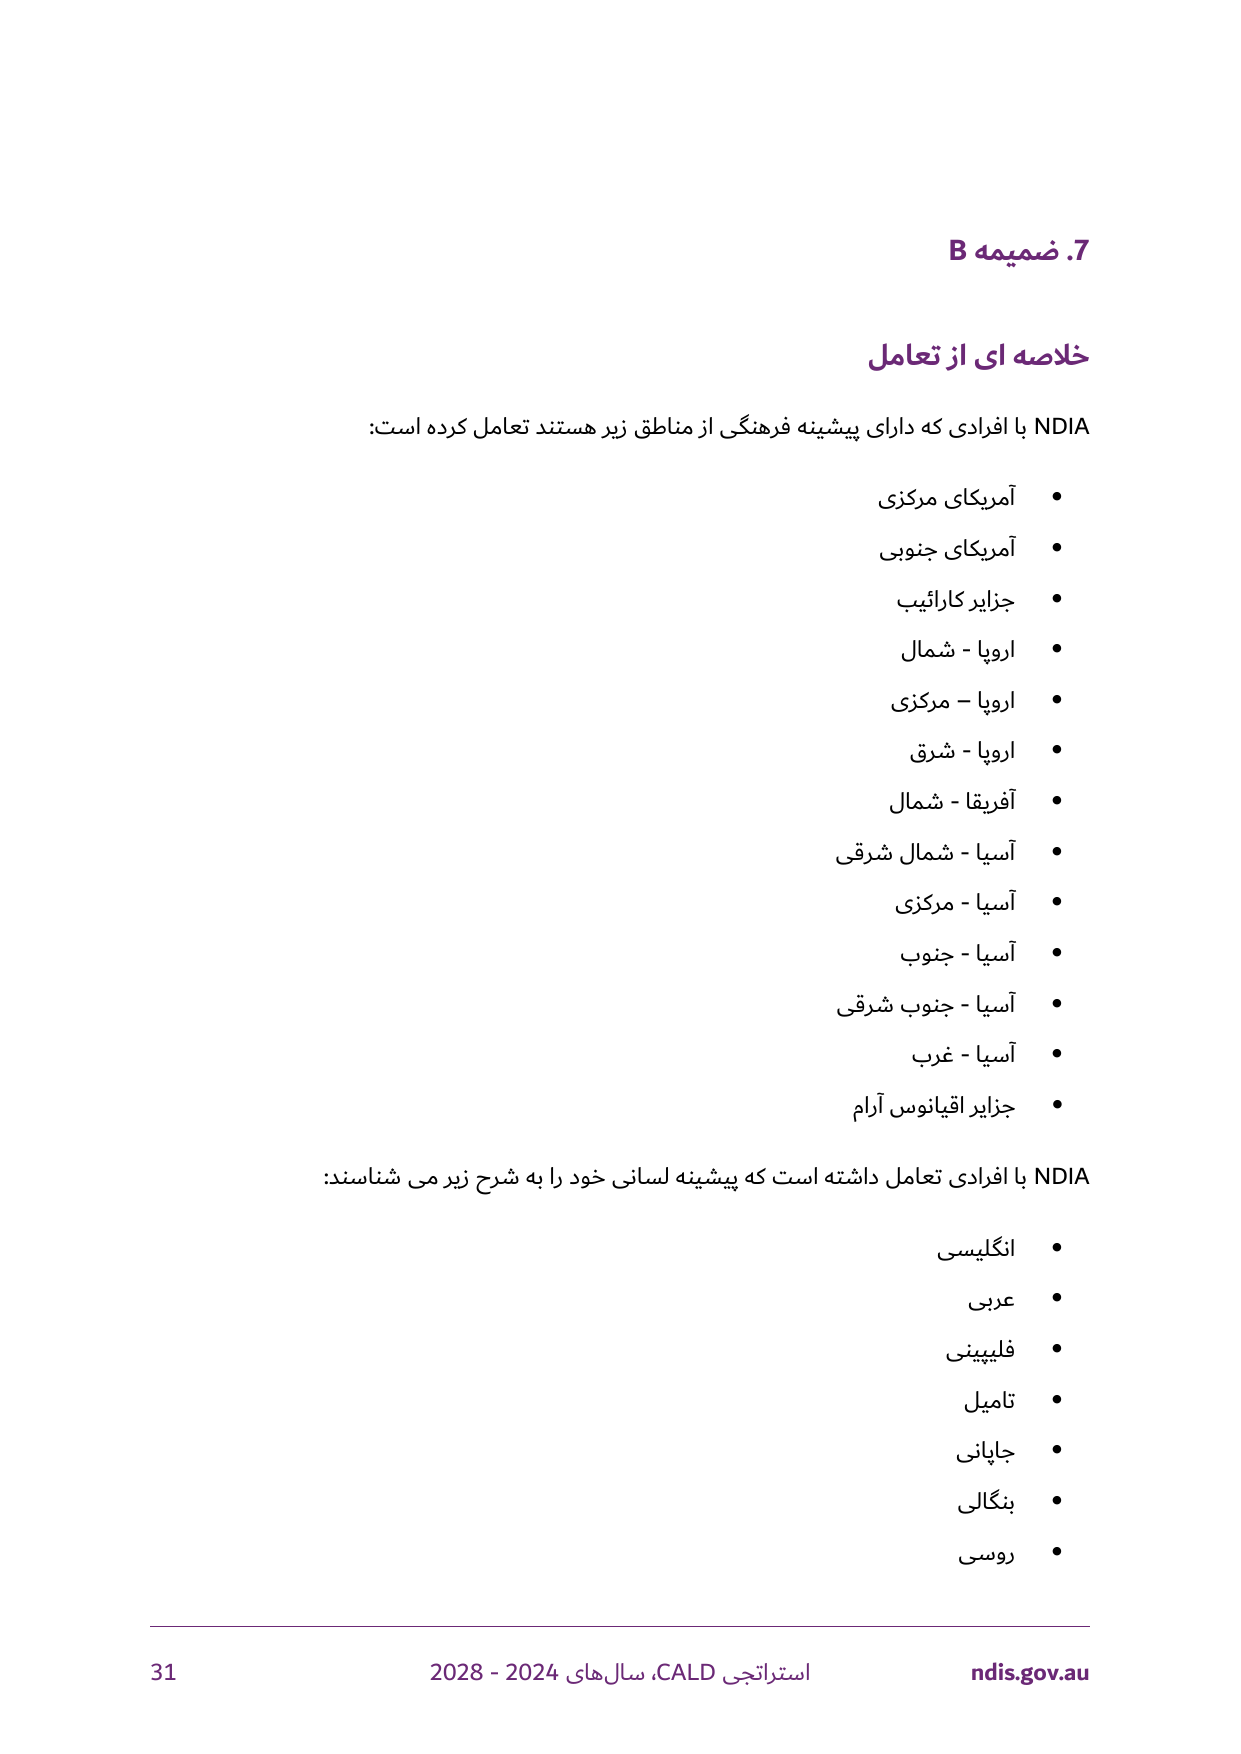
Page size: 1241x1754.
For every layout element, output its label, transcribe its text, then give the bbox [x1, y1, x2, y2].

subtitle خلاصه ای از تعامل [150, 330, 1090, 383]
list انگلیسی [150, 1228, 1053, 1270]
list آسیا - شمال شرقی [150, 832, 1053, 874]
list تامیل [150, 1380, 1053, 1422]
list اروپا - شرق [150, 731, 1053, 773]
list آسیا - جنوب [150, 933, 1053, 975]
list فلیپینی [150, 1329, 1053, 1371]
list آمریکای مرکزی [150, 478, 1053, 520]
list اروپا - شمال [150, 629, 1053, 672]
list آسیا - مرکزی [150, 883, 1053, 925]
list عربی [150, 1279, 1053, 1321]
list جزایر کارائیب [150, 579, 1053, 621]
list جاپانی [150, 1431, 1053, 1473]
text NDIA با افرادی تعامل داشته است که پیشینه لسانی خود را به شرح زیر می شناسند: [150, 1157, 1090, 1199]
text NDIA با افرادی که دارای پیشینه فرهنگی از مناطق زیر هستند تعامل کرده است: [150, 406, 1090, 448]
subtitle 7. ضمیمه B [150, 226, 1090, 278]
list جزایر اقیانوس آرام [150, 1085, 1053, 1127]
list روسی [150, 1532, 1053, 1574]
list آفریقا - شمال [150, 781, 1053, 823]
list بنگالی [150, 1481, 1053, 1523]
list آسیا - جنوب شرقی [150, 984, 1053, 1026]
list اروپا – مرکزی [150, 680, 1053, 722]
list آسیا - غرب [150, 1034, 1053, 1077]
list آمریکای جنوبی [150, 528, 1053, 570]
